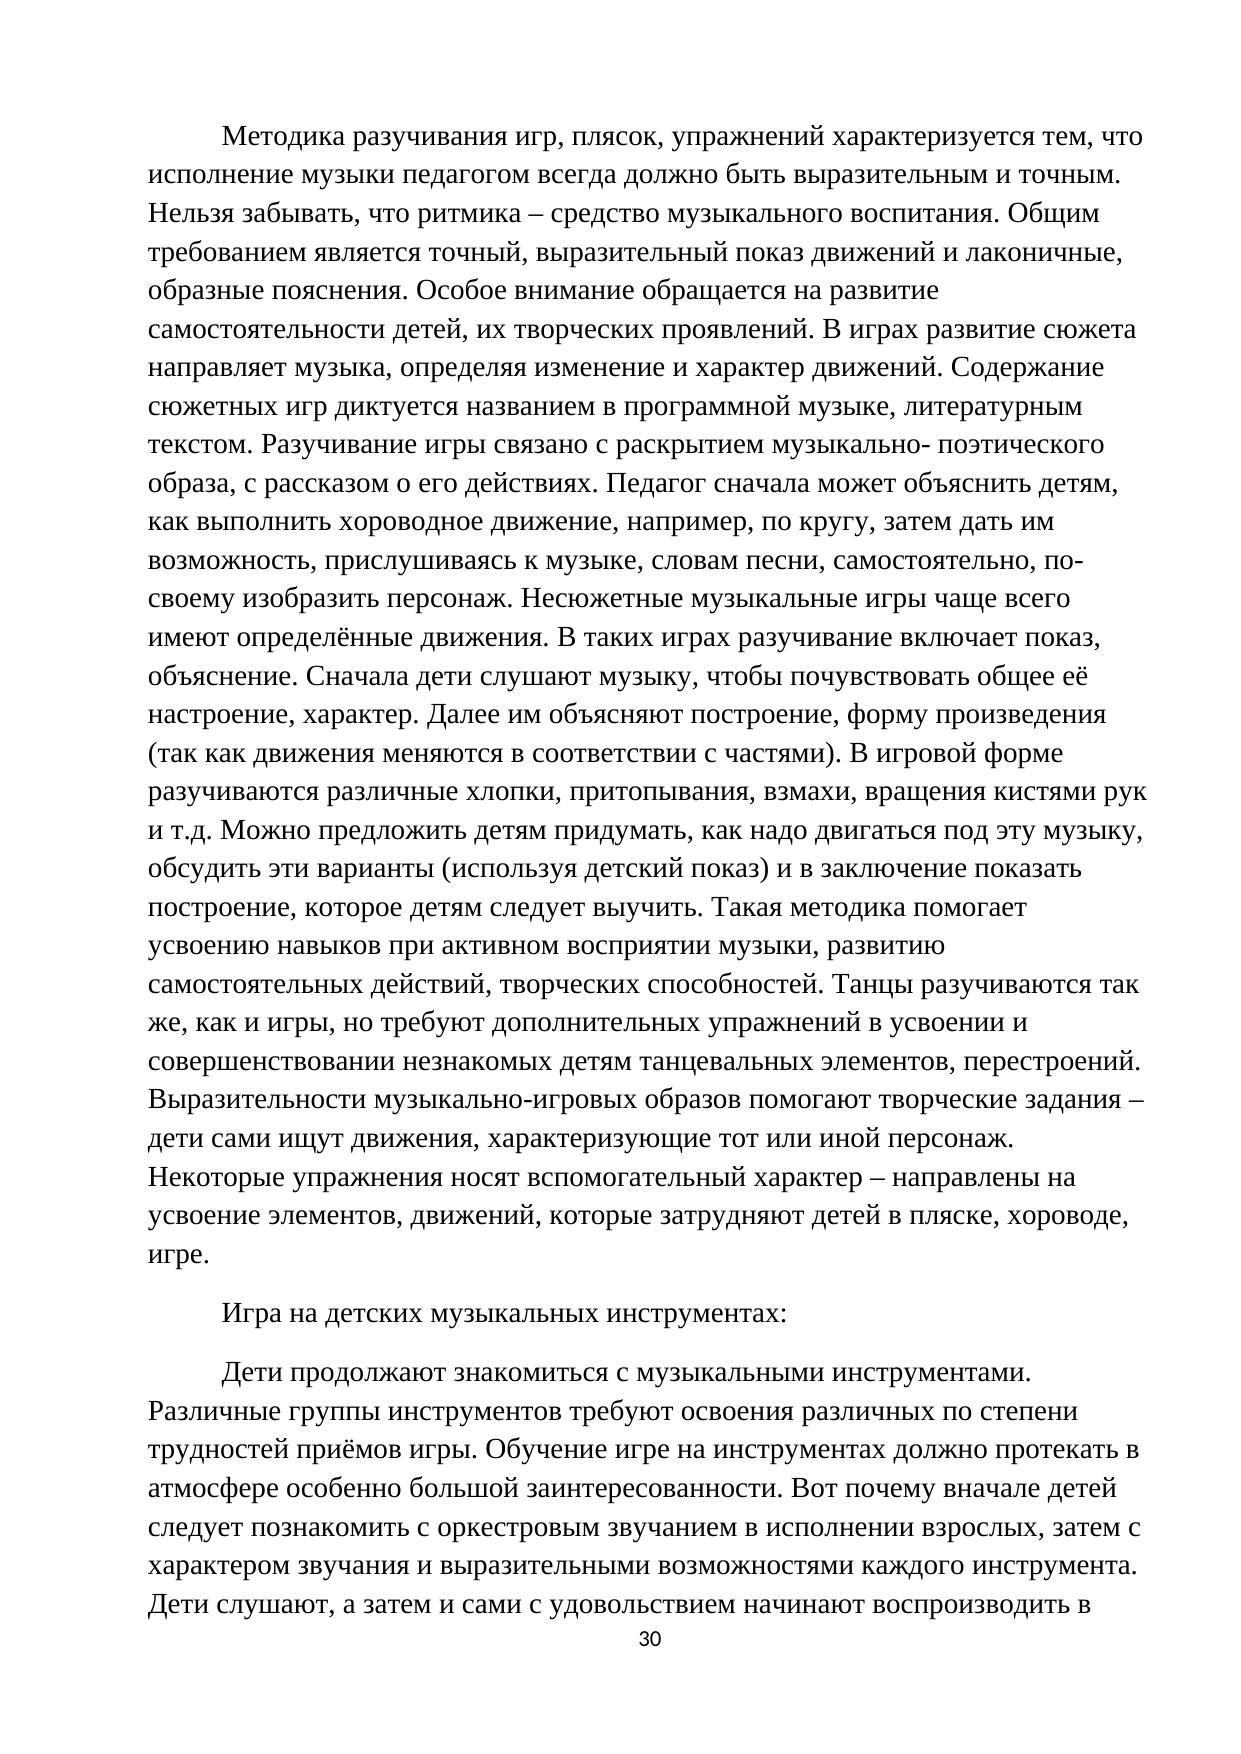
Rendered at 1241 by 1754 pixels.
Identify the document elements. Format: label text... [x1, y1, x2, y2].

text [148, 1354, 1152, 1619]
text Игра на детских музыкальных инструментах: [148, 1295, 1152, 1329]
text Методика разучивания игр, плясок, упражнений характеризуется тем, что исполнение музыки педагогом всегда должно быть выразительным и точным. Нельзя забывать, что ритмика – средство музыкального воспитания. Общим требованием является точный, выразительный показ движений и лаконичные, образные пояснения. Особое внимание обращается на развитие самостоятельности детей, их творческих проявлений. В играх развитие сюжета направляет музыка, определяя изменение и характер движений. Содержание сюжетных игр диктуется названием в программной музыке, литературным текстом. Разучивание игры связано с раскрытием музыкально- поэтического образа, с рассказом о его действиях. Педагог сначала может объяснить детям, как выполнить хороводное движение, например, по кругу, затем дать им возможность, прислушиваясь к музыке, словам песни, самостоятельно, по-своему изобразить персонаж. Несюжетные музыкальные игры чаще всего имеют определённые движения. В таких играх разучивание включает показ, объяснение. Сначала дети слушают музыку, чтобы почувствовать общее её настроение, характер. Далее им объясняют построение, форму произведения (так как движения меняются в соответствии с частями). В игровой форме разучиваются различные хлопки, притопывания, взмахи, вращения кистями рук и т.д. Можно предложить детям придумать, как надо двигаться под эту музыку, обсудить эти варианты (используя детский показ) и в заключение показать построение, которое детям следует выучить. Такая методика помогает усвоению навыков при активном восприятии музыки, развитию самостоятельных действий, творческих способностей. Танцы разучиваются так же, как и игры, но требуют дополнительных упражнений в усвоении и совершенствовании незнакомых детям танцевальных элементов, перестроений. Выразительности музыкально-игровых образов помогают творческие задания – дети сами ищут движения, характеризующие тот или иной персонаж. Некоторые упражнения носят вспомогательный характер – направлены на усвоение элементов, движений, которые затрудняют детей в пляске, хороводе, игре. [148, 118, 1152, 1269]
